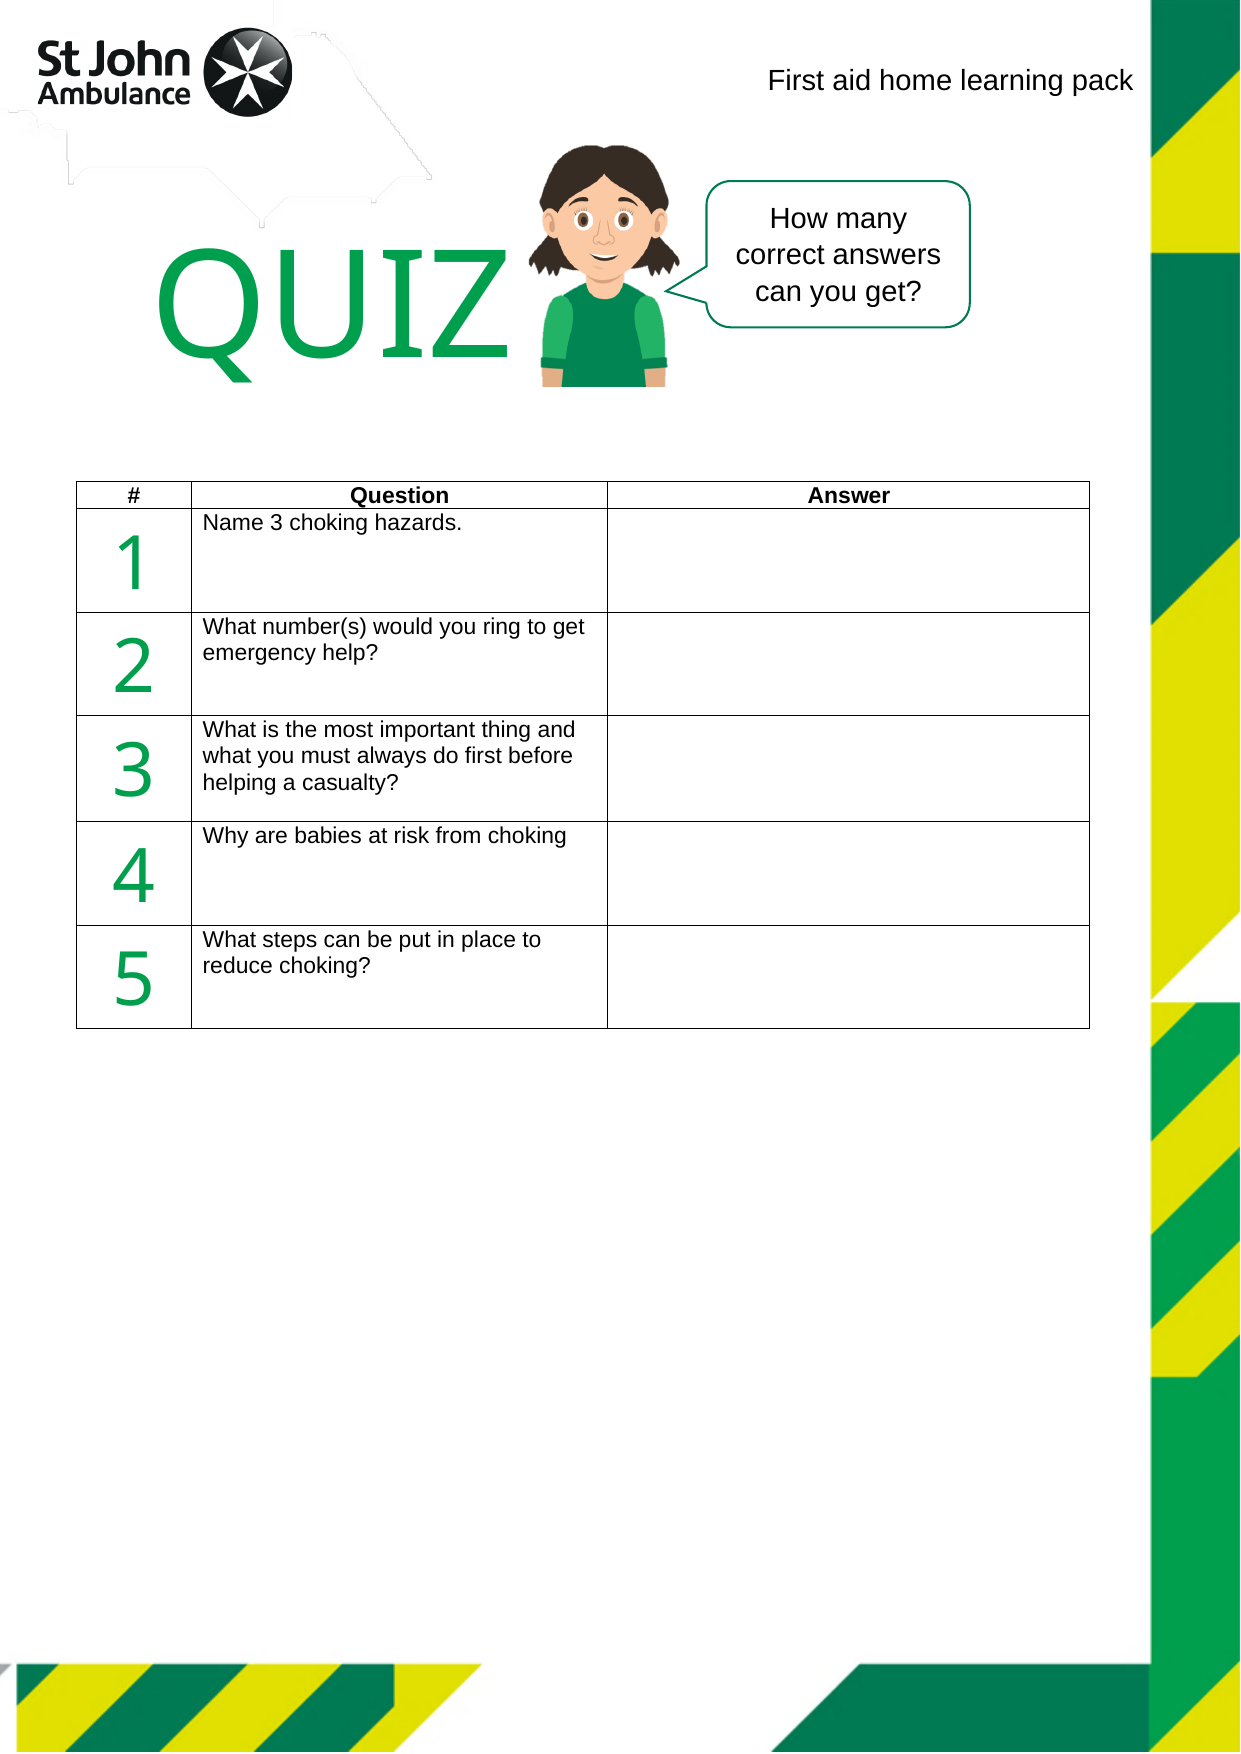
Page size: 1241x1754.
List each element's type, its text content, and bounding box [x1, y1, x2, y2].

table_cell [608, 509, 1089, 612]
table_cell What steps can be put in place to reduce choking? [192, 926, 607, 1028]
table_cell [608, 822, 1089, 924]
table_cell 3 [77, 716, 191, 821]
table_header # [77, 482, 191, 508]
table_header Question [192, 482, 607, 508]
table_cell Name 3 choking hazards. [192, 509, 607, 612]
picture [0, 0, 1241, 1752]
table_header Answer [608, 482, 1089, 508]
table_cell 2 [77, 613, 191, 715]
text QUIZ [150, 197, 1090, 401]
table_cell [608, 716, 1089, 821]
table_cell What number(s) would you ring to get emergency help? [192, 613, 607, 715]
table_cell 1 [77, 509, 191, 612]
table_cell [608, 613, 1089, 715]
table_cell [608, 926, 1089, 1028]
table_cell Why are babies at risk from choking [192, 822, 607, 924]
table_cell 4 [77, 822, 191, 924]
table_cell What is the most important thing and what you must always do first before helping a casualty? [192, 716, 607, 821]
table_cell 5 [77, 926, 191, 1028]
